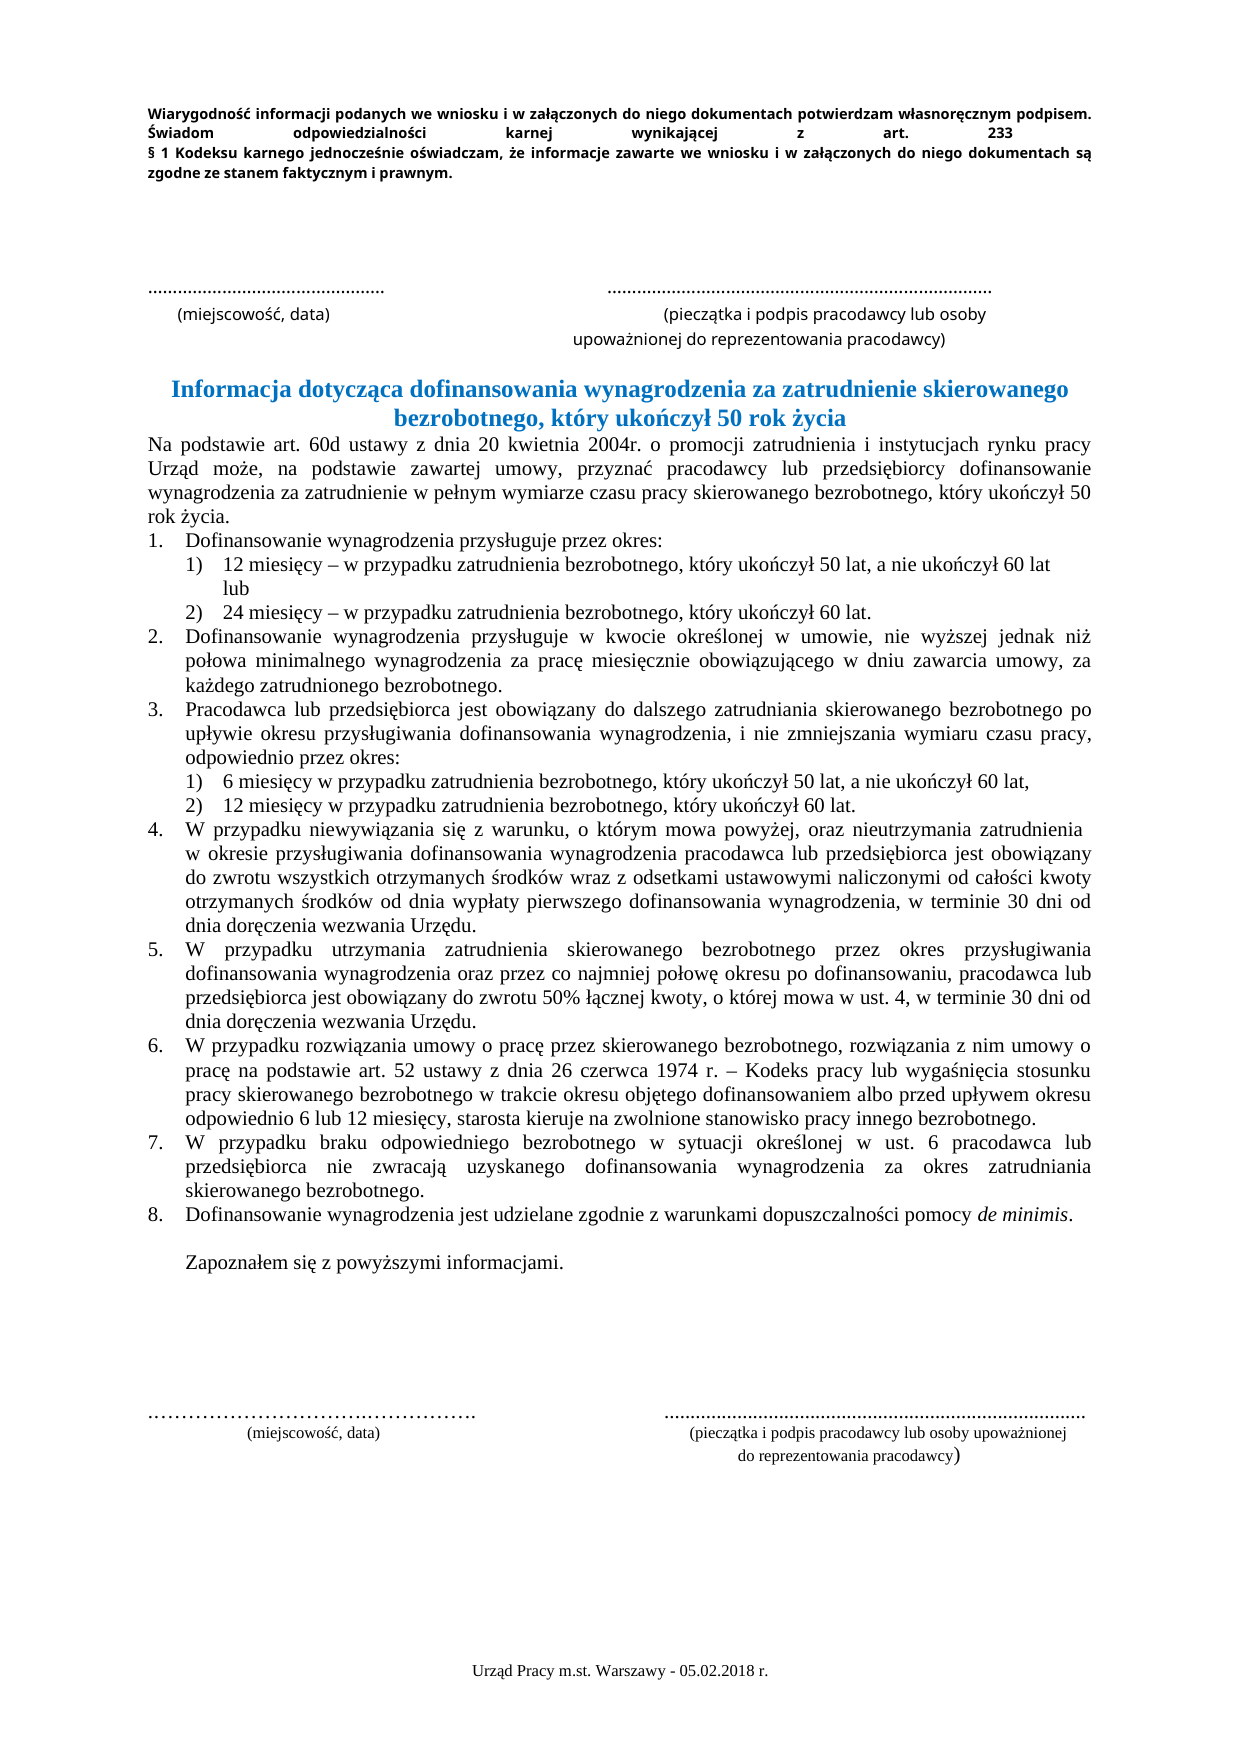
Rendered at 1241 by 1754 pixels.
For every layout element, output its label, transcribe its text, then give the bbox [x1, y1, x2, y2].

text upoważnionej do reprezentowania pracodawcy) [148, 327, 1093, 350]
text .………………………….……………. ................................................................................. [148, 1399, 1093, 1423]
list Dofinansowanie wynagrodzenia przysługuje w kwocie określonej w umowie, nie wyższej jednak niż połowa minimalnego wynagrodzenia za pracę miesięcznie obowiązującego w dniu zawarcia umowy, za każdego zatrudnionego bezrobotnego. [148, 624, 1093, 697]
list Dofinansowanie wynagrodzenia przysługuje przez okres: [148, 528, 1093, 552]
text Na podstawie art. 60d ustawy z dnia 20 kwietnia 2004r. o promocji zatrudnienia i instytucjach rynku pracy Urząd może, na podstawie zawartej umowy, przyznać pracodawcy lub przedsiębiorcy dofinansowanie wynagrodzenia za zatrudnienie w pełnym wymiarze czasu pracy skierowanego bezrobotnego, który ukończył 50 rok życia. [148, 432, 1093, 528]
list 24 miesięcy – w przypadku zatrudnienia bezrobotnego, który ukończył 60 lat. [185, 600, 1093, 624]
list W przypadku utrzymania zatrudnienia skierowanego bezrobotnego przez okres przysługiwania dofinansowania wynagrodzenia oraz przez co najmniej połowę okresu po dofinansowaniu, pracodawca lub przedsiębiorca jest obowiązany do zwrotu 50% łącznej kwoty, o której mowa w ust. 4, w terminie 30 dni od dnia doręczenia wezwania Urzędu. [148, 937, 1093, 1033]
text ………………………………………… …………………………………………………………………… (miejscowość, data) (pieczątka i podpis pracodawcy lub osoby [148, 273, 1093, 327]
text Wiarygodność informacji podanych we wniosku i w załączonych do niego dokumentach potwierdzam własnoręcznym podpisem. Świadom odpowiedzialności karnej wynikającej z art. 233 § 1 Kodeksu karnego jednocześnie oświadczam, że informacje zawarte we wniosku i w załączonych do niego dokumentach są zgodne ze stanem faktycznym i prawnym. [148, 103, 1093, 183]
list 12 miesięcy w przypadku zatrudnienia bezrobotnego, który ukończył 60 lat. [185, 793, 1093, 817]
list W przypadku rozwiązania umowy o pracę przez skierowanego bezrobotnego, rozwiązania z nim umowy o pracę na podstawie art. 52 ustawy z dnia 26 czerwca 1974 r. – Kodeks pracy lub wygaśnięcia stosunku pracy skierowanego bezrobotnego w trakcie okresu objętego dofinansowaniem albo przed upływem okresu odpowiednio 6 lub 12 miesięcy, starosta kieruje na zwolnione stanowisko pracy innego bezrobotnego. [148, 1033, 1093, 1130]
text Zapoznałem się z powyższymi informacjami. [185, 1250, 1093, 1274]
list 6 miesięcy w przypadku zatrudnienia bezrobotnego, który ukończył 50 lat, a nie ukończył 60 lat, [185, 769, 1093, 793]
text (miejscowość, data) (pieczątka i podpis pracodawcy lub osoby upoważnionej [148, 1423, 1093, 1442]
text do reprezentowania pracodawcy) [738, 1442, 1093, 1466]
list 12 miesięcy – w przypadku zatrudnienia bezrobotnego, który ukończył 50 lat, a nie ukończył 60 lat [185, 552, 1093, 576]
text Informacja dotycząca dofinansowania wynagrodzenia za zatrudnienie skierowanego bezrobotnego, który ukończył 50 rok życia [148, 374, 1093, 432]
list W przypadku braku odpowiedniego bezrobotnego w sytuacji określonej w ust. 6 pracodawca lub przedsiębiorca nie zwracają uzyskanego dofinansowania wynagrodzenia za okres zatrudniania skierowanego bezrobotnego. [148, 1130, 1093, 1202]
list Pracodawca lub przedsiębiorca jest obowiązany do dalszego zatrudniania skierowanego bezrobotnego po upływie okresu przysługiwania dofinansowania wynagrodzenia, i nie zmniejszania wymiaru czasu pracy, odpowiednio przez okres: [148, 697, 1093, 769]
text lub [223, 576, 1093, 600]
list W przypadku niewywiązania się z warunku, o którym mowa powyżej, oraz nieutrzymania zatrudnienia w okresie przysługiwania dofinansowania wynagrodzenia pracodawca lub przedsiębiorca jest obowiązany do zwrotu wszystkich otrzymanych środków wraz z odsetkami ustawowymi naliczonymi od całości kwoty otrzymanych środków od dnia wypłaty pierwszego dofinansowania wynagrodzenia, w terminie 30 dni od dnia doręczenia wezwania Urzędu. [148, 817, 1093, 937]
list Dofinansowanie wynagrodzenia jest udzielane zgodnie z warunkami dopuszczalności pomocy de minimis. [148, 1202, 1093, 1226]
